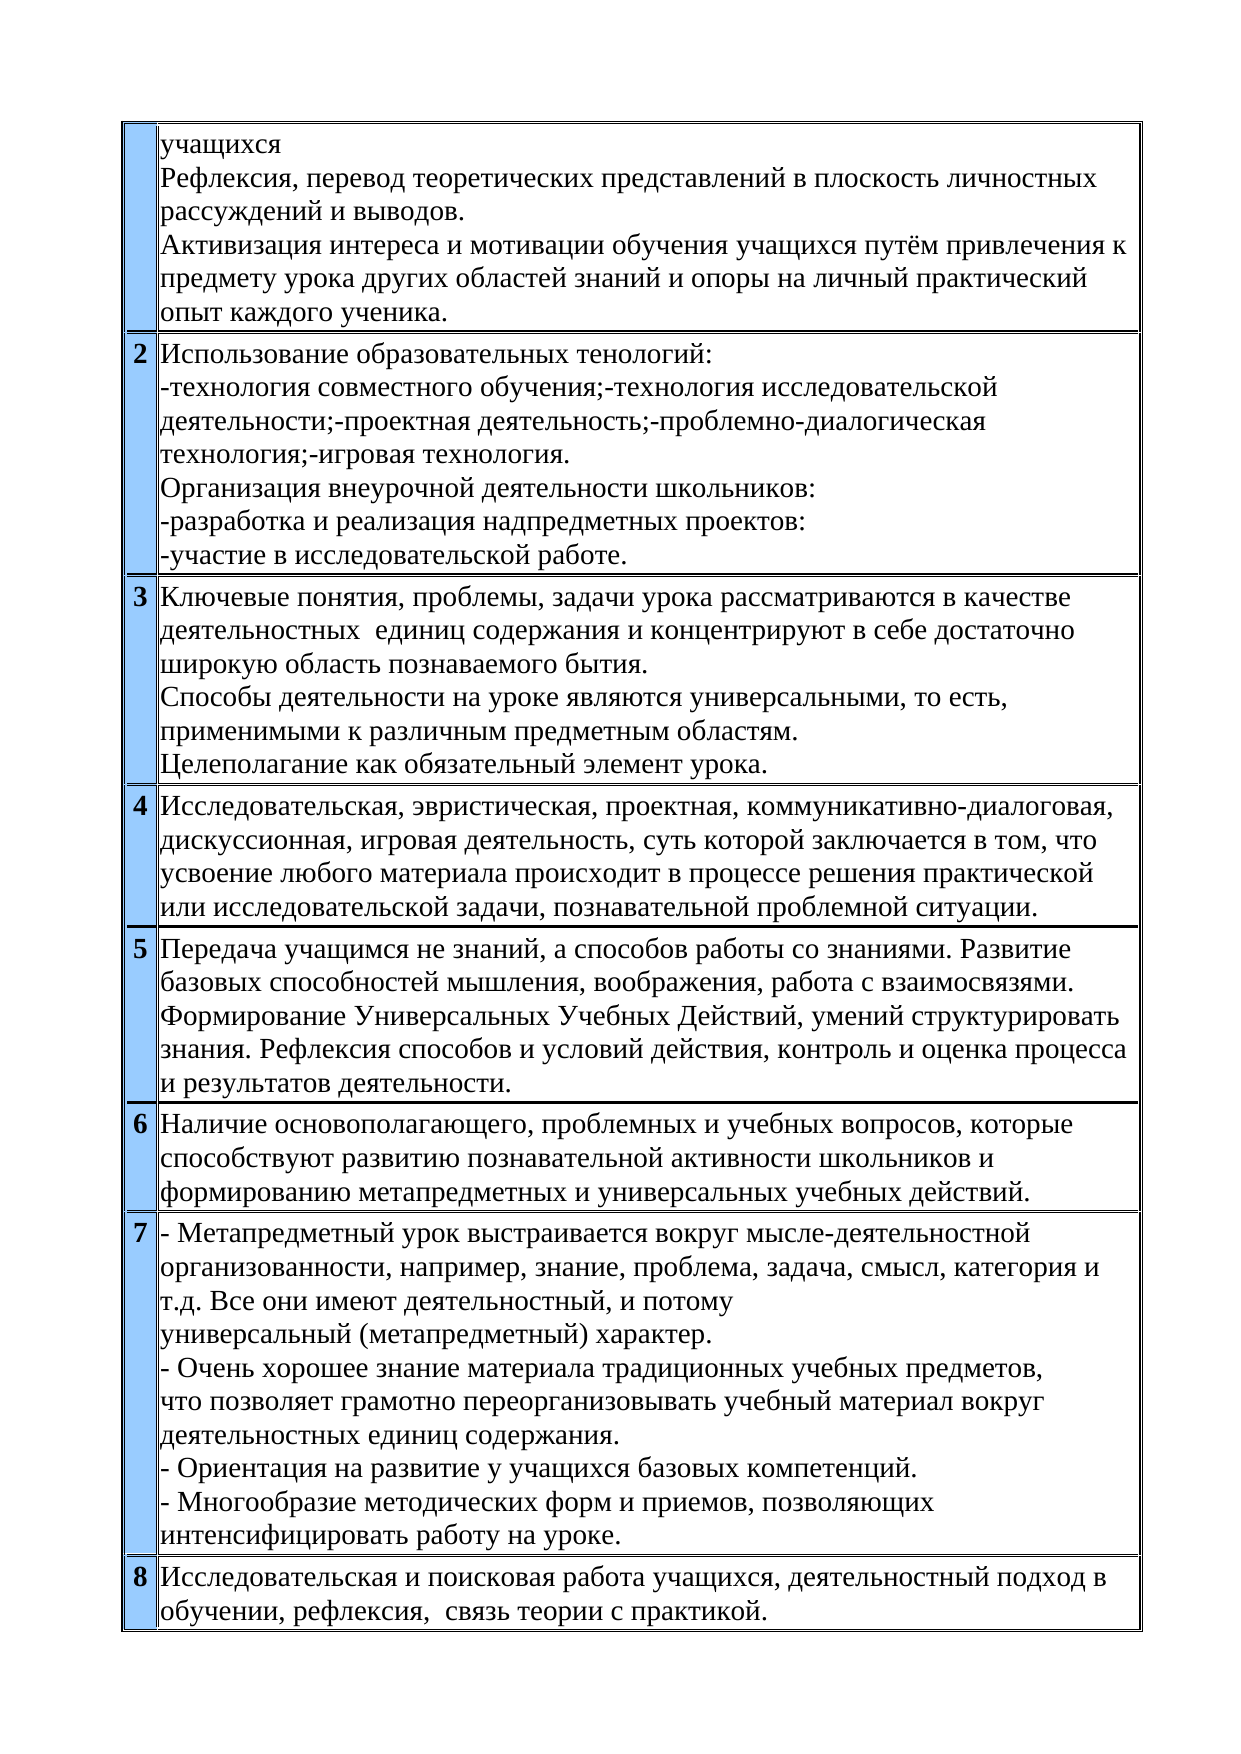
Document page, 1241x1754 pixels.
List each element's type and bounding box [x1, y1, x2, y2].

table_header [118, 118, 1215, 1634]
